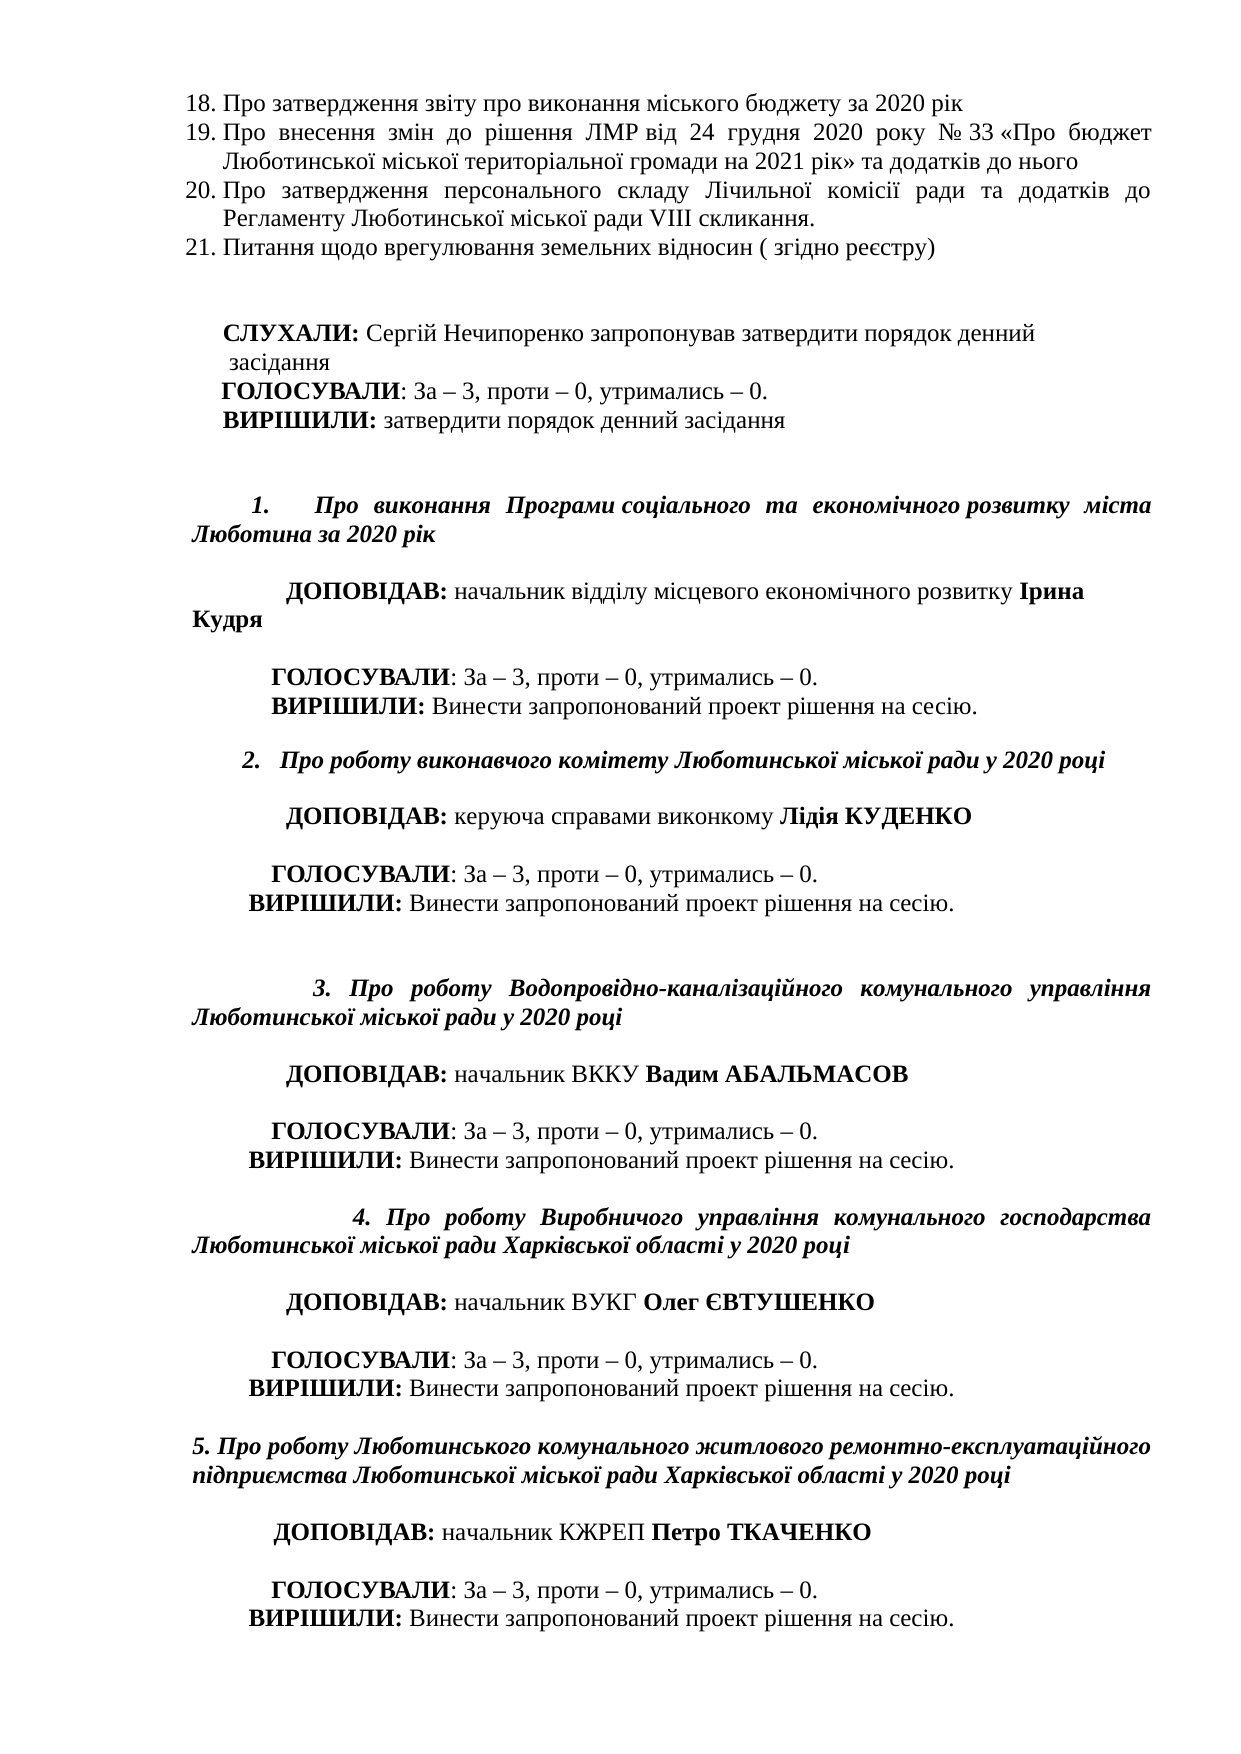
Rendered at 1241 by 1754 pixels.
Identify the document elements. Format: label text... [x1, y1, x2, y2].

list Про внесення змін до рішення ЛМР від 24 грудня 2020 року № 33 «Про бюджет Люботинської міської територіальної громади на 2021 рік» та додатків до нього [185, 117, 1152, 175]
list Про затвердження персонального складу Лічильної комісії ради та додатків до Регламенту Люботинської міської ради VIІI скликання. [185, 175, 1152, 232]
list 5. Про роботу Люботинського комунального житлового ремонтно-експлуатаційного підприємства Люботинської міської ради Харківської області у 2020 році [192, 1431, 1152, 1488]
text ВИРІШИЛИ: Винести запропонований проект рішення на сесію. [192, 1373, 1152, 1402]
text 4. Про роботу Виробничого управління комунального господарства Люботинської міської ради Харківської області у 2020 році [192, 1202, 1152, 1259]
text ДОПОВІДАВ: начальник відділу місцевого економічного розвитку Ірина Кудря [192, 576, 1152, 633]
text ДОПОВІДАВ: начальник ВККУ Вадим АБАЛЬМАСОВ [192, 1059, 1152, 1087]
list Питання щодо врегулювання земельних відносин ( згідно реєстру) [185, 232, 1152, 261]
text 2. Про роботу виконавчого комітету Люботинської міської ради у 2020 році [192, 745, 1152, 773]
text ВИРІШИЛИ: Винести запропонований проект рішення на сесію. [192, 691, 1152, 719]
text 3. Про роботу Водопровідно-каналізаційного комунального управління Люботинської міської ради у 2020 році [192, 973, 1152, 1031]
text ГОЛОСУВАЛИ: За – 3, проти – 0, утримались – 0. [192, 859, 1122, 888]
text ВИРІШИЛИ: затвердити порядок денний засідання [148, 405, 1152, 433]
text ГОЛОСУВАЛИ: За – 3, проти – 0, утримались – 0. [192, 1116, 1122, 1145]
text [192, 1603, 1152, 1632]
text ГОЛОСУВАЛИ: За – 3, проти – 0, утримались – 0. [215, 376, 1122, 405]
text ВИРІШИЛИ: Винести запропонований проект рішення на сесію. [192, 888, 1152, 916]
text ДОПОВІДАВ: начальник ВУКГ Олег ЄВТУШЕНКО [192, 1287, 1152, 1316]
text СЛУХАЛИ: Сергій Нечипоренко запропонував затвердити порядок денний [148, 318, 1122, 347]
list 1. Про виконання Програми соціального та економічного розвитку міста Люботина за 2020 рік [192, 490, 1152, 548]
text ДОПОВІДАВ: керуюча справами виконкому Лідія КУДЕНКО [192, 801, 1152, 830]
text засідання [148, 347, 1122, 376]
text ВИРІШИЛИ: Винести запропонований проект рішення на сесію. [192, 1145, 1152, 1174]
text ГОЛОСУВАЛИ: За – 3, проти – 0, утримались – 0. [192, 1345, 1122, 1373]
list Про затвердження звіту про виконання міського бюджету за 2020 рік [185, 88, 1152, 117]
text ГОЛОСУВАЛИ: За – 3, проти – 0, утримались – 0. [192, 662, 1122, 691]
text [192, 1575, 1122, 1603]
text ДОПОВІДАВ: начальник КЖРЕП Петро ТКАЧЕНКО [192, 1517, 1152, 1546]
